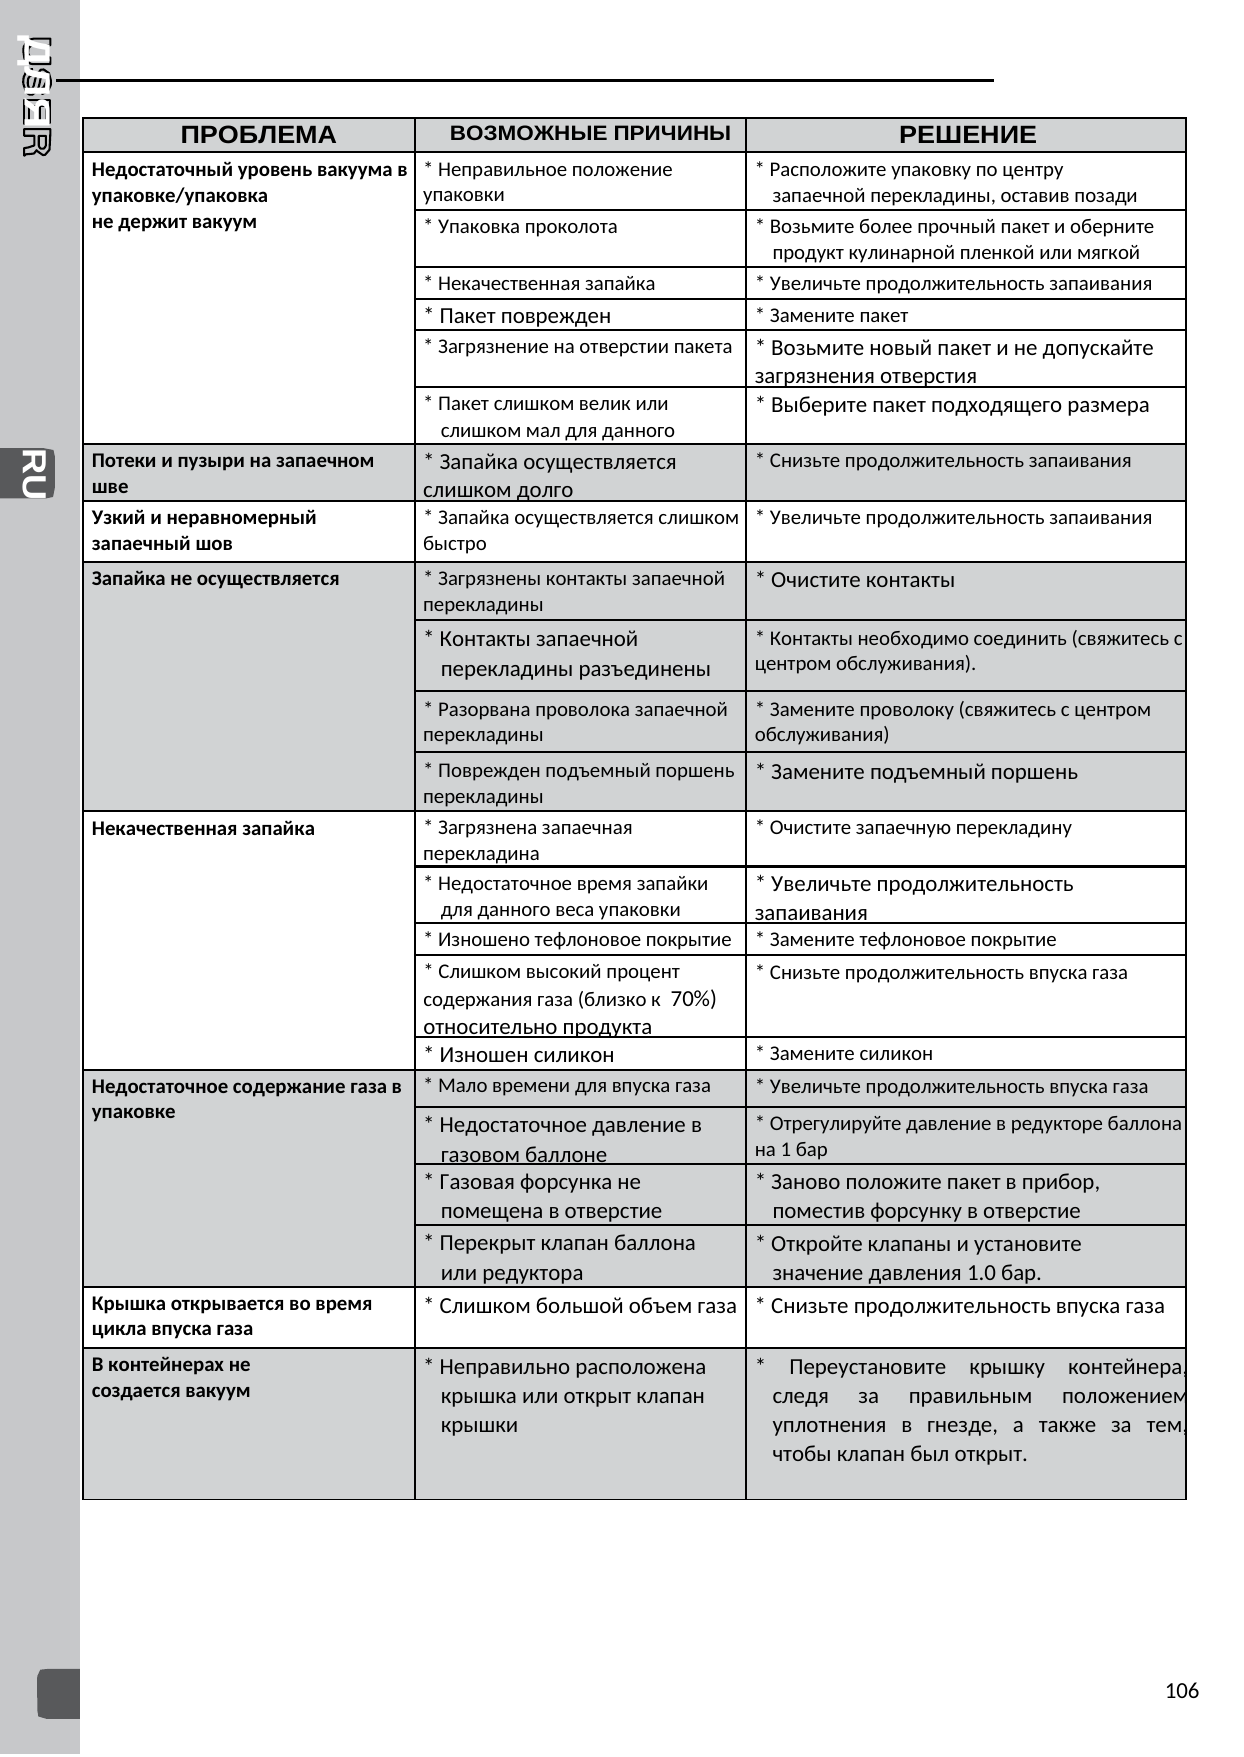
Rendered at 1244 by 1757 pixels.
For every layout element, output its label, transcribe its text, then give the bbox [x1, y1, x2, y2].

table_cell * Разорвана проволока запаечной перекладины [416, 692, 745, 751]
table_cell * Увеличьте продолжительность впуска газа [747, 1071, 1185, 1106]
table_cell * Возьмите новый пакет и не допускайте загрязнения отверстия маслом, смазкой и др. [747, 331, 1185, 386]
table_cell * Недостаточное давление в газовом баллоне [416, 1108, 745, 1163]
table_cell * Замените проволоку (свяжитесь с центром обслуживания) [747, 692, 1185, 751]
table_cell * Упаковка проколота [416, 211, 745, 266]
table_cell * Контакты необходимо соединить (свяжитесь с центром обслуживания). [747, 621, 1185, 690]
table_cell * Замените тефлоновое покрытие [747, 924, 1185, 954]
table_cell Крышка открывается во время цикла впуска газа [84, 1288, 414, 1347]
table_cell * Перекрыт клапан баллона или редуктора [416, 1226, 745, 1286]
table_cell * Возьмите более прочный пакет и оберните продукт кулинарной пленкой или мягкой бумагой. [747, 211, 1185, 266]
table_cell Недостаточное содержание газа в упаковке [84, 1071, 414, 1286]
table_cell Узкий и неравномерный запаечный шов [84, 502, 414, 561]
table_cell * Слишком высокий процент содержания газа (близко к 70%) относительно продукта [416, 956, 745, 1036]
table_cell * Неправильно расположена крышка или открыт клапан крышки [416, 1349, 745, 1499]
table_cell * Снизьте продолжительность впуска газа [747, 1288, 1185, 1347]
table_cell * Контакты запаечной перекладины разъединены [416, 621, 745, 690]
table_cell * Выберите пакет подходящего размера [747, 388, 1185, 443]
table_cell * Переустановите крышку контейнера, следя за правильным положением уплотнения в гнезде, а также за тем, чтобы клапан был открыт. [747, 1349, 1185, 1499]
table_cell Потеки и пузыри на запаечном шве [84, 445, 414, 500]
table_cell * Неправильное положение упаковки [416, 153, 745, 209]
table_cell * Поврежден подъемный поршень перекладины [416, 753, 745, 810]
table_cell * Запайка осуществляется слишком долго [416, 445, 745, 500]
table_cell * Заново положите пакет в прибор, поместив форсунку в отверстие [747, 1165, 1185, 1224]
table_cell * Изношен силикон [416, 1038, 745, 1068]
table_cell * Газовая форсунка не помещена в отверстие пакета [416, 1165, 745, 1224]
table_cell * Отрегулируйте давление в редукторе баллона на 1 бар [747, 1108, 1185, 1163]
table_cell * Слишком большой объем газа [416, 1288, 745, 1347]
table_cell Некачественная запайка [84, 812, 414, 1068]
table_cell В контейнерах не создается вакуум [84, 1349, 414, 1499]
table_cell * Очистите запаечную перекладину [747, 812, 1185, 865]
table_cell * Замените подъемный поршень [747, 753, 1185, 810]
table_cell * Замените пакет [747, 300, 1185, 329]
table_cell * Запайка осуществляется слишком быстро [416, 502, 745, 561]
table_cell * Расположите упаковку по центру запаечной перекладины, оставив позади нее примерно 20 мм пространства. [747, 153, 1185, 209]
table_cell * Загрязнены контакты запаечной перекладины [416, 563, 745, 619]
table_cell * Пакет слишком велик или слишком мал для данного продукта [416, 388, 745, 443]
table_cell Недостаточный уровень вакуума в упаковке/упаковка не держит вакуум [84, 153, 414, 443]
table_cell * Снизьте продолжительность впуска газа [747, 956, 1185, 1036]
table_cell * Изношено тефлоновое покрытие [416, 924, 745, 954]
table_cell Запайка не осуществляется [84, 563, 414, 810]
table_header ВОЗМОЖНЫЕ ПРИЧИНЫ [416, 119, 745, 151]
table_cell * Замените силикон [747, 1038, 1185, 1068]
table_cell * Снизьте продолжительность запаивания [747, 445, 1185, 500]
table_header ПРОБЛЕМА [84, 119, 414, 151]
table_cell * Загрязнение на отверстии пакета [416, 331, 745, 386]
table_cell * Недостаточное время запайки для данного веса упаковки [416, 868, 745, 922]
table_cell * Откройте клапаны и установите значение давления 1.0 бар. [747, 1226, 1185, 1286]
table_cell * Некачественная запайка [416, 268, 745, 297]
table_cell * Загрязнена запаечная перекладина [416, 812, 745, 865]
table_cell * Мало времени для впуска газа [416, 1071, 745, 1106]
table_cell * Увеличьте продолжительность запаивания [747, 268, 1185, 297]
table_header РЕШЕНИЕ [747, 119, 1185, 151]
table_cell * Пакет поврежден [416, 300, 745, 329]
table_cell * Увеличьте продолжительность запаивания [747, 502, 1185, 561]
table_cell * Увеличьте продолжительность запаивания [747, 868, 1185, 922]
table_cell * Очистите контакты [747, 563, 1185, 619]
